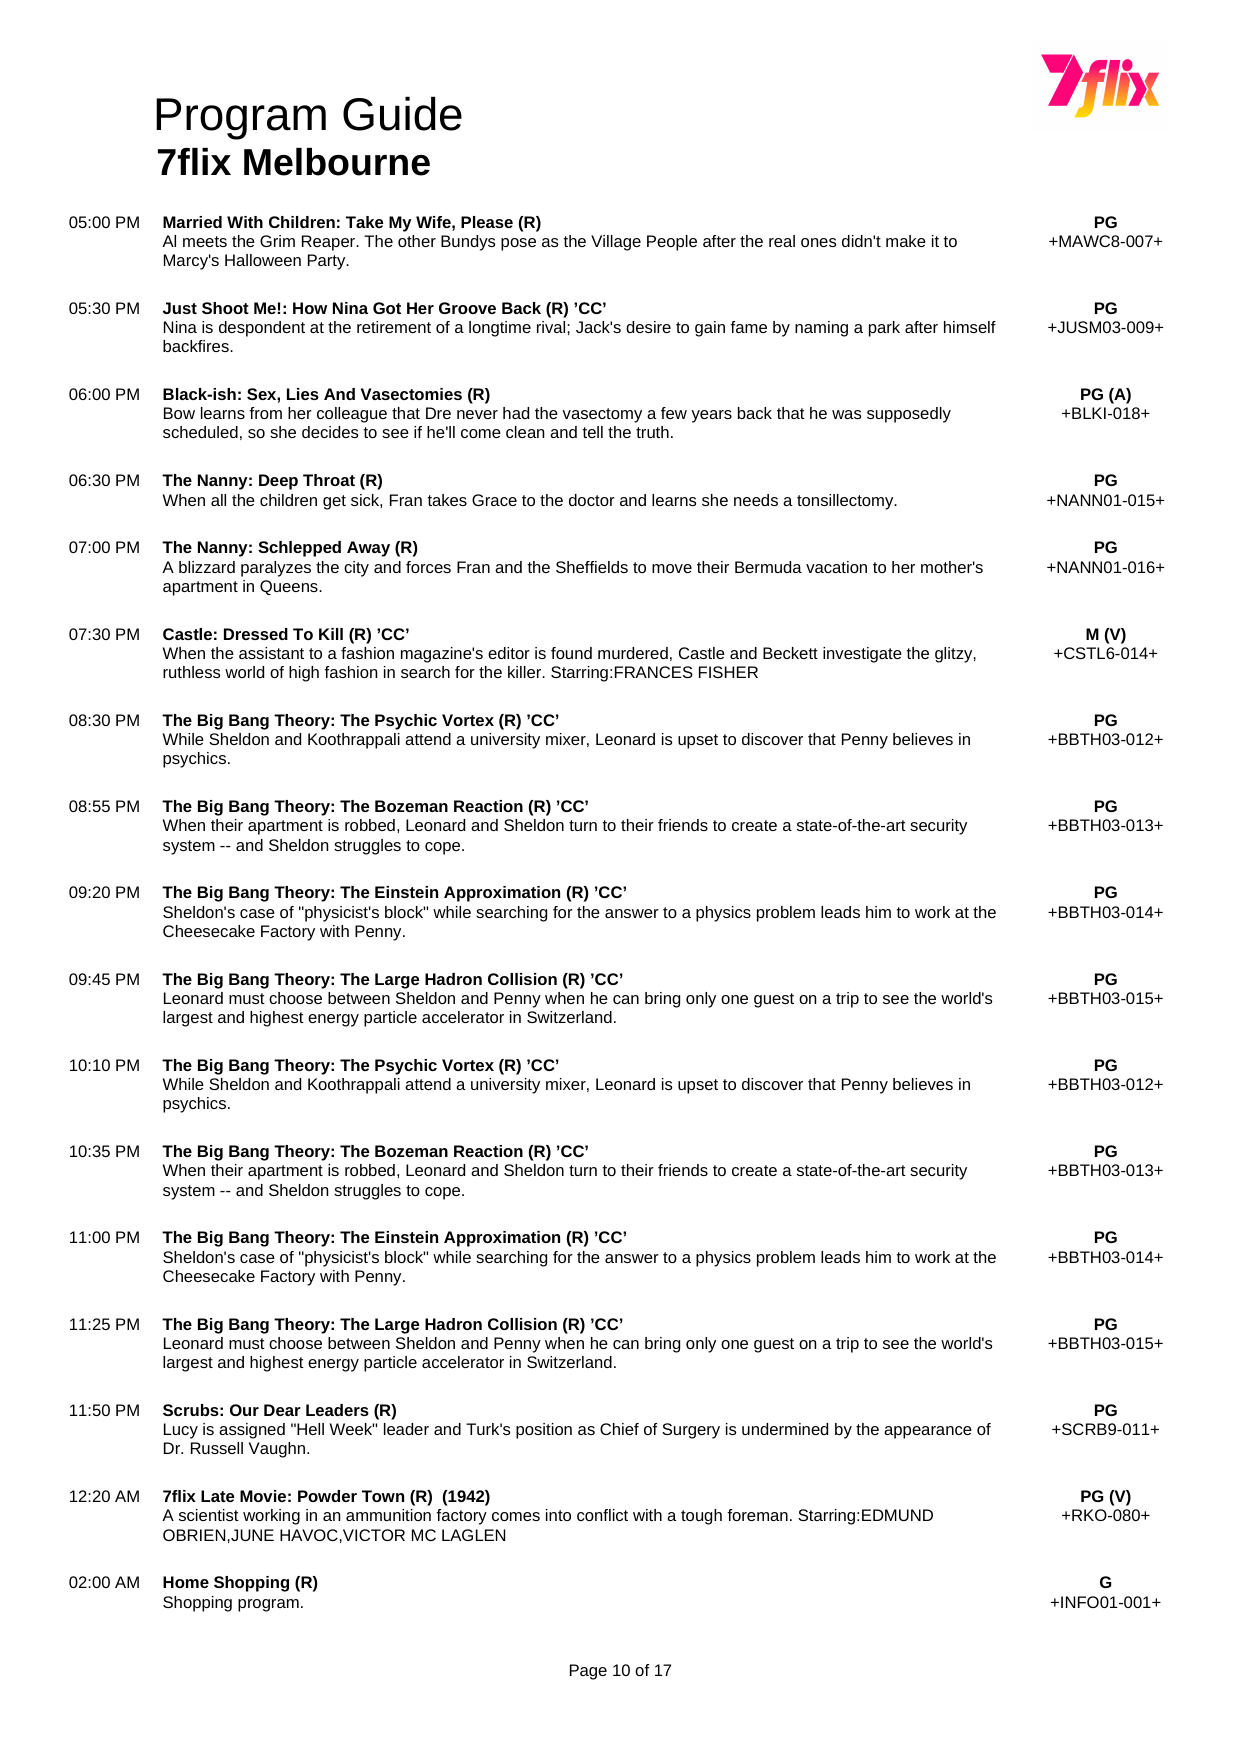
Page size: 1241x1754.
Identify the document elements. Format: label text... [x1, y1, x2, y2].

table_header PG +BBTH03-013+ [1022, 797, 1189, 854]
table_header M (V) +CSTL6-014+ [1022, 625, 1189, 682]
table_header PG +BBTH03-015+ [1022, 1315, 1189, 1372]
table_header PG (V) +RKO-080+ [1022, 1487, 1189, 1544]
table_header PG +MAWC8-007+ [1022, 213, 1189, 270]
table_header 06:00 PM [51, 385, 151, 442]
table_header PG +BBTH03-015+ [1022, 970, 1189, 1027]
table_header The Nanny: Deep Throat (R) When all the children get sick, Fran takes Grace to the doctor and learns she needs a tonsillectomy. [151, 471, 1022, 509]
table_header PG +NANN01-016+ [1022, 538, 1189, 596]
table_header PG +JUSM03-009+ [1022, 299, 1189, 356]
table_header 05:30 PM [51, 299, 151, 356]
table_header 09:20 PM [51, 883, 151, 941]
table_header G +INFO01-001+ [1022, 1573, 1189, 1612]
table_header Black-ish: Sex, Lies And Vasectomies (R) Bow learns from her colleague that Dre never had the vasectomy a few years back that he was supposedly scheduled, so she decides to see if he'll come clean and tell the truth. [151, 385, 1022, 442]
table_header The Big Bang Theory: The Bozeman Reaction (R) ’CC’ When their apartment is robbed, Leonard and Sheldon turn to their friends to create a state-of-the-art security system -- and Sheldon struggles to cope. [151, 1142, 1022, 1199]
table_header 02:00 AM [51, 1573, 151, 1612]
table_header 12:20 AM [51, 1487, 151, 1544]
table_header PG +BBTH03-012+ [1022, 1056, 1189, 1113]
table_header PG (A) +BLKI-018+ [1022, 385, 1189, 442]
table_header 06:30 PM [51, 471, 151, 509]
table_header PG +BBTH03-014+ [1022, 883, 1189, 941]
table_header Scrubs: Our Dear Leaders (R) Lucy is assigned "Hell Week" leader and Turk's position as Chief of Surgery is undermined by the appearance of Dr. Russell Vaughn. [151, 1401, 1022, 1458]
table_header 08:55 PM [51, 797, 151, 854]
table_header 11:50 PM [51, 1401, 151, 1458]
table_header 11:00 PM [51, 1228, 151, 1286]
table_header The Big Bang Theory: The Bozeman Reaction (R) ’CC’ When their apartment is robbed, Leonard and Sheldon turn to their friends to create a state-of-the-art security system -- and Sheldon struggles to cope. [151, 797, 1022, 854]
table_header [151, 1573, 1022, 1612]
table_header The Nanny: Schlepped Away (R) A blizzard paralyzes the city and forces Fran and the Sheffields to move their Bermuda vacation to her mother's apartment in Queens. [151, 538, 1022, 596]
picture [1031, 41, 1170, 131]
table_header The Big Bang Theory: The Large Hadron Collision (R) ’CC’ Leonard must choose between Sheldon and Penny when he can bring only one guest on a trip to see the world's largest and highest energy particle accelerator in Switzerland. [151, 1315, 1022, 1372]
table_header Castle: Dressed To Kill (R) ’CC’ When the assistant to a fashion magazine's editor is found murdered, Castle and Beckett investigate the glitzy, ruthless world of high fashion in search for the killer. Starring:FRANCES FISHER [151, 625, 1022, 682]
table_header 11:25 PM [51, 1315, 151, 1372]
table_header 10:35 PM [51, 1142, 151, 1199]
table_header 09:45 PM [51, 970, 151, 1027]
table_header 10:10 PM [51, 1056, 151, 1113]
table_header PG +BBTH03-012+ [1022, 711, 1189, 768]
table_header The Big Bang Theory: The Psychic Vortex (R) ’CC’ While Sheldon and Koothrappali attend a university mixer, Leonard is upset to discover that Penny believes in psychics. [151, 711, 1022, 768]
table_header PG +NANN01-015+ [1022, 471, 1189, 509]
table_header 05:00 PM [51, 213, 151, 270]
table_header Married With Children: Take My Wife, Please (R) Al meets the Grim Reaper. The other Bundys pose as the Village People after the real ones didn't make it to Marcy's Halloween Party. [151, 213, 1022, 270]
table_header The Big Bang Theory: The Einstein Approximation (R) ’CC’ Sheldon's case of "physicist's block" while searching for the answer to a physics problem leads him to work at the Cheesecake Factory with Penny. [151, 883, 1022, 941]
table_header 07:30 PM [51, 625, 151, 682]
table_header 07:00 PM [51, 538, 151, 596]
table_header Just Shoot Me!: How Nina Got Her Groove Back (R) ’CC’ Nina is despondent at the retirement of a longtime rival; Jack's desire to gain fame by naming a park after himself backfires. [151, 299, 1022, 356]
table_header The Big Bang Theory: The Large Hadron Collision (R) ’CC’ Leonard must choose between Sheldon and Penny when he can bring only one guest on a trip to see the world's largest and highest energy particle accelerator in Switzerland. [151, 970, 1022, 1027]
table_header PG +BBTH03-014+ [1022, 1228, 1189, 1286]
table_header The Big Bang Theory: The Einstein Approximation (R) ’CC’ Sheldon's case of "physicist's block" while searching for the answer to a physics problem leads him to work at the Cheesecake Factory with Penny. [151, 1228, 1022, 1286]
table_header PG +SCRB9-011+ [1022, 1401, 1189, 1458]
table_header The Big Bang Theory: The Psychic Vortex (R) ’CC’ While Sheldon and Koothrappali attend a university mixer, Leonard is upset to discover that Penny believes in psychics. [151, 1056, 1022, 1113]
table_header PG +BBTH03-013+ [1022, 1142, 1189, 1199]
table_header 08:30 PM [51, 711, 151, 768]
table_header 7flix Late Movie: Powder Town (R) (1942) A scientist working in an ammunition factory comes into conflict with a tough foreman. Starring:EDMUND OBRIEN,JUNE HAVOC,VICTOR MC LAGLEN [151, 1487, 1022, 1544]
